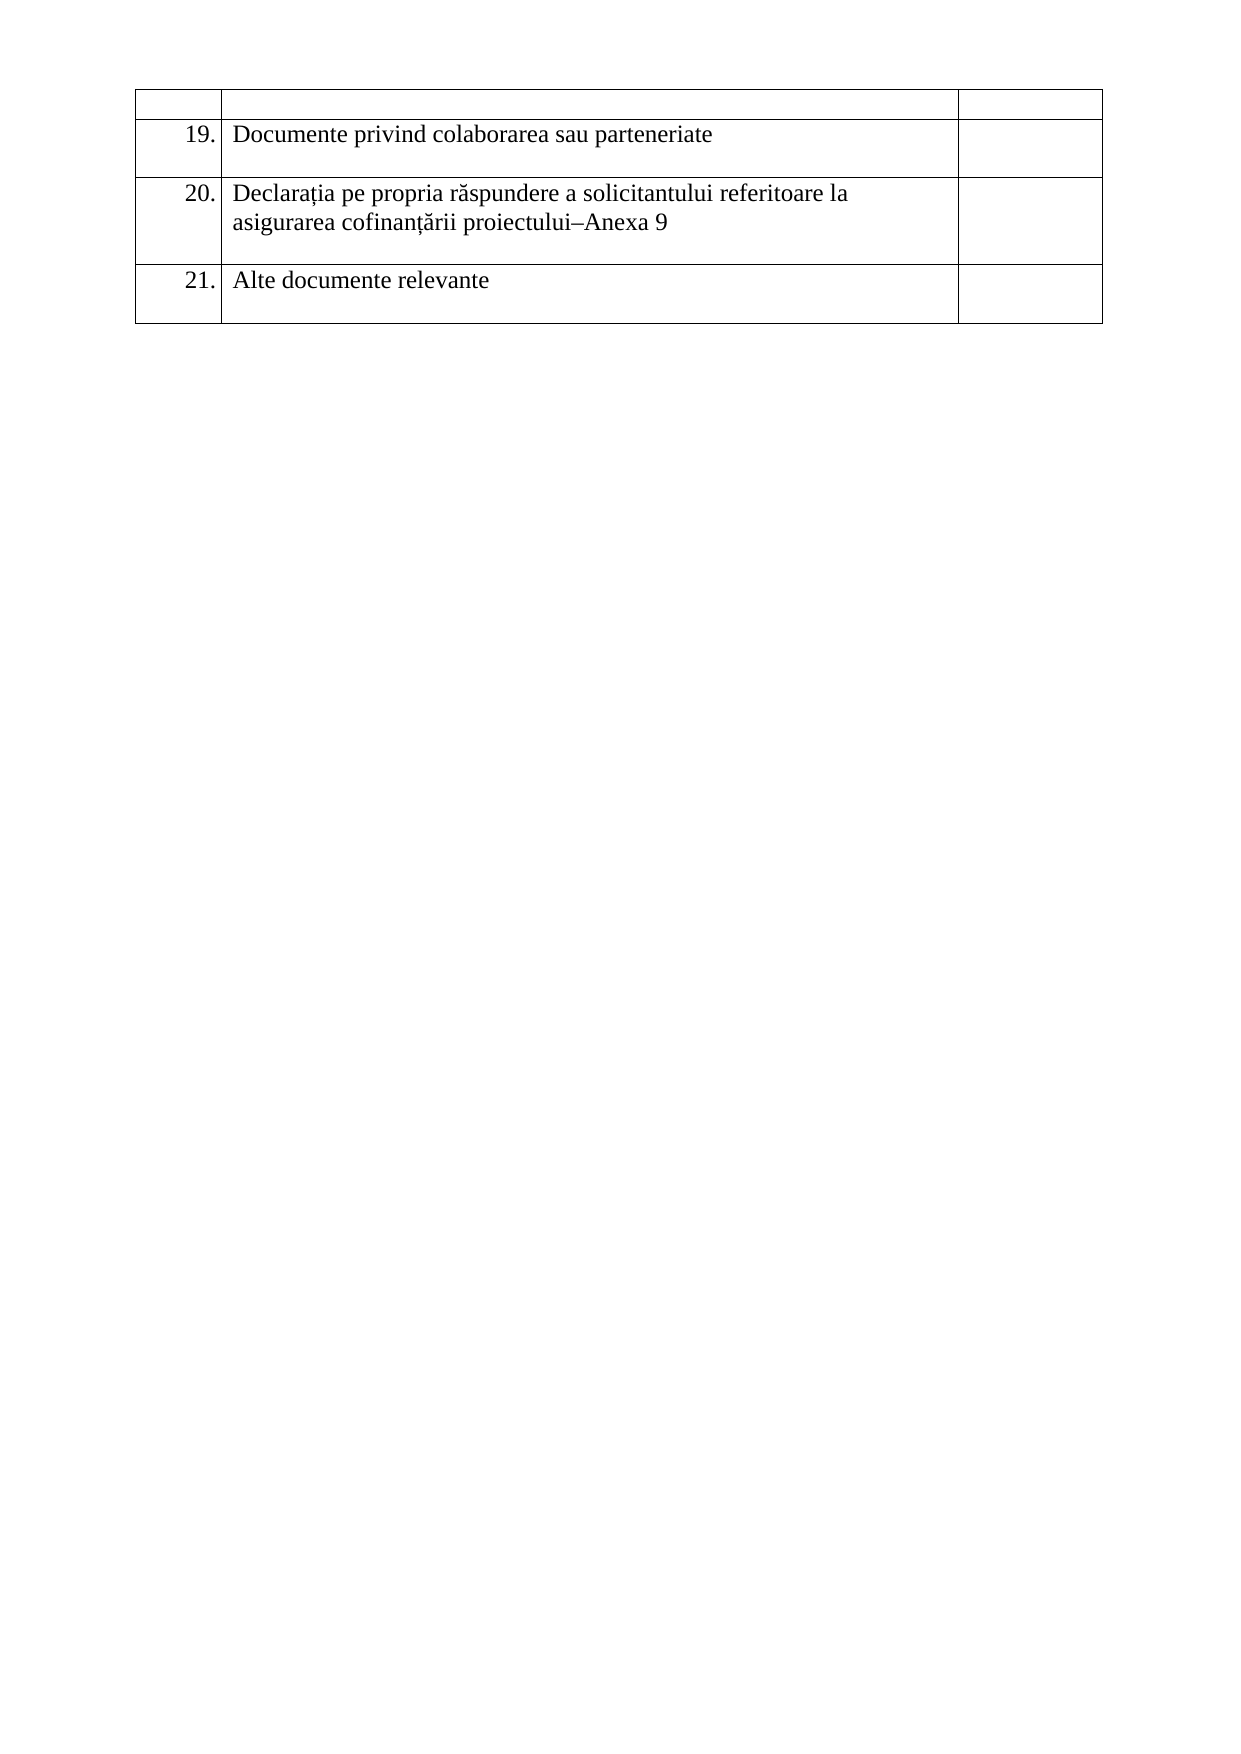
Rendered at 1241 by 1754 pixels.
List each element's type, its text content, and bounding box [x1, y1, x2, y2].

table_cell [136, 178, 221, 264]
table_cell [222, 90, 958, 118]
table_cell [136, 265, 221, 323]
table_cell [136, 90, 221, 118]
table_cell [136, 120, 221, 177]
table_cell Declarația pe propria răspundere a solicitantului referitoare la asigurarea cofinanțării proiectului–Anexa 9 [222, 178, 958, 264]
table_cell Alte documente relevante [222, 265, 958, 323]
table_cell [959, 265, 1102, 323]
table_cell Documente privind colaborarea sau parteneriate [222, 120, 958, 177]
table_cell [959, 178, 1102, 264]
table_cell [959, 120, 1102, 177]
table_cell [959, 90, 1102, 118]
